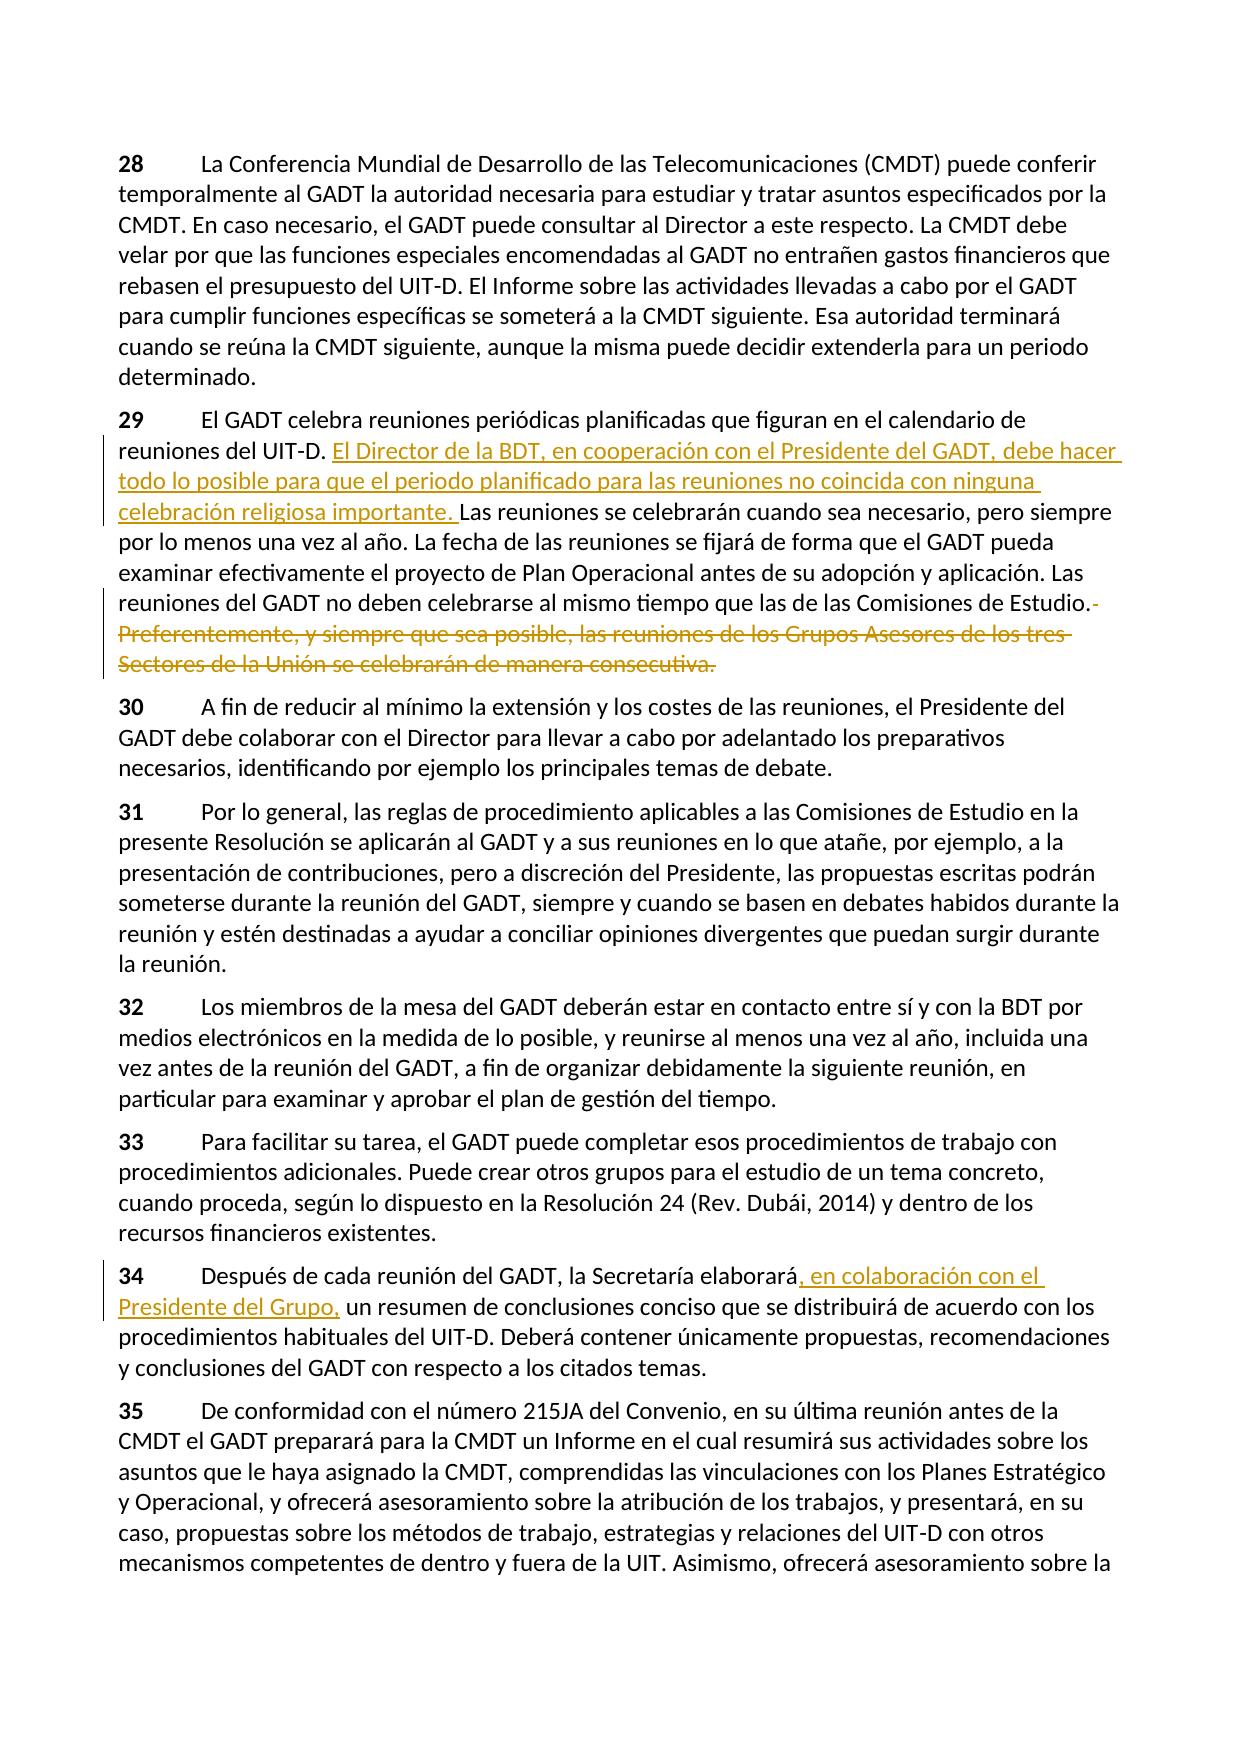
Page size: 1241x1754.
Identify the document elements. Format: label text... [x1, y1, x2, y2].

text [118, 1395, 1122, 1578]
text 33 Para facilitar su tarea, el GADT puede completar esos procedimientos de trabajo con procedimientos adicionales. Puede crear otros grupos para el estudio de un tema concreto, cuando proceda, según lo dispuesto en la Resolución 24 (Rev. Dubái, 2014) y dentro de los recursos financieros existentes. [118, 1126, 1122, 1248]
text 28 La Conferencia Mundial de Desarrollo de las Telecomunicaciones (CMDT) puede conferir temporalmente al GADT la autoridad necesaria para estudiar y tratar asuntos especificados por la CMDT. En caso necesario, el GADT puede consultar al Director a este respecto. La CMDT debe velar por que las funciones especiales encomendadas al GADT no entrañen gastos financieros que rebasen el presupuesto del UIT-D. El Informe sobre las actividades llevadas a cabo por el GADT para cumplir funciones específicas se someterá a la CMDT siguiente. Esa autoridad terminará cuando se reúna la CMDT siguiente, aunque la misma puede decidir extenderla para un periodo determinado. [118, 148, 1122, 392]
text 30 A fin de reducir al mínimo la extensión y los costes de las reuniones, el Presidente del GADT debe colaborar con el Director para llevar a cabo por adelantado los preparativos necesarios, identificando por ejemplo los principales temas de debate. [118, 692, 1122, 783]
text 32 Los miembros de la mesa del GADT deberán estar en contacto entre sí y con la BDT por medios electrónicos en la medida de lo posible, y reunirse al menos una vez al año, incluida una vez antes de la reunión del GADT, a fin de organizar debidamente la siguiente reunión, en particular para examinar y aprobar el plan de gestión del tiempo. [118, 991, 1122, 1113]
text 34 Después de cada reunión del GADT, la Secretaría elaborará un resumen de conclusiones conciso que se distribuirá de acuerdo con los procedimientos habituales del UIT-D. Deberá contener únicamente propuestas, recomendaciones y conclusiones del GADT con respecto a los citados temas. [118, 1260, 1122, 1382]
text 31 Por lo general, las reglas de procedimiento aplicables a las Comisiones de Estudio en la presente Resolución se aplicarán al GADT y a sus reuniones en lo que atañe, por ejemplo, a la presentación de contribuciones, pero a discreción del Presidente, las propuestas escritas podrán someterse durante la reunión del GADT, siempre y cuando se basen en debates habidos durante la reunión y estén destinadas a ayudar a conciliar opiniones divergentes que puedan surgir durante la reunión. [118, 796, 1122, 979]
text 29 El GADT celebra reuniones periódicas planificadas que figuran en el calendario de reuniones del UIT-D. Las reuniones se celebrarán cuando sea necesario, pero siempre por lo menos una vez al año. La fecha de las reuniones se fijará de forma que el GADT pueda examinar efectivamente el proyecto de Plan Operacional antes de su adopción y aplicación. Las reuniones del GADT no deben celebrarse al mismo tiempo que las de las Comisiones de Estudio. [118, 404, 1122, 679]
